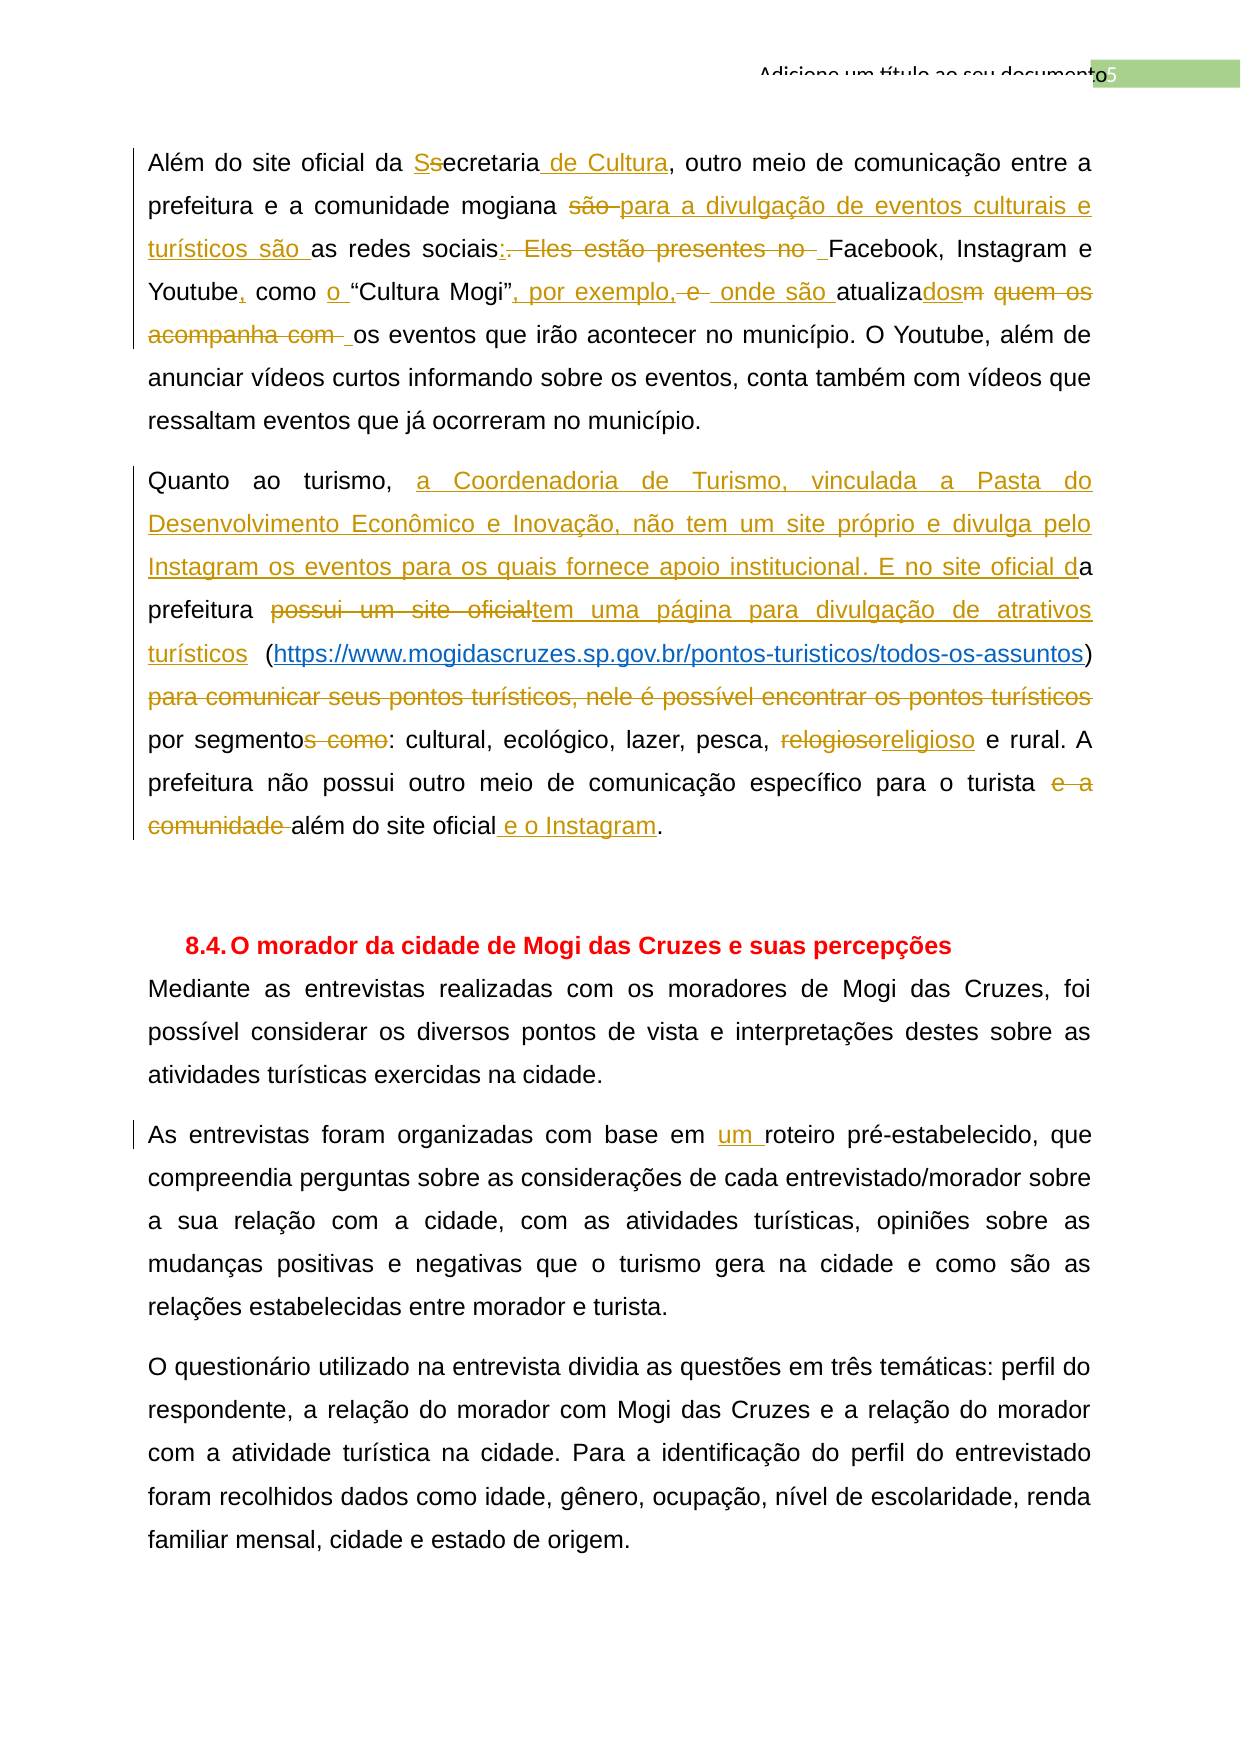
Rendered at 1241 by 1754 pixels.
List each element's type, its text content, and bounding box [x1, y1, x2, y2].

text Mediante as entrevistas realizadas com os moradores de Mogi das Cruzes, foi possível considerar os diversos pontos de vista e interpretações destes sobre as atividades turísticas exercidas na cidade. [148, 974, 1093, 1089]
text O morador da cidade de Mogi das Cruzes e suas percepções [185, 931, 1093, 959]
text Além do site oficial da ecretaria, outro meio de comunicação entre a prefeitura e a comunidade mogiana as redes sociaisFacebook, Instagram e Youtube como “Cultura Mogi”atualiza os eventos que irão acontecer no município. O Youtube, além de anunciar vídeos curtos informando sobre os eventos, conta também com vídeos que ressaltam eventos que já ocorreram no município. [148, 148, 1093, 435]
text Quanto ao turismo, a prefeitura (https://www.mogidascruzes.sp.gov.br/pontos-turisticos/todos-os-assuntos) por segmento: cultural, ecológico, lazer, pesca, e rural. A prefeitura não possui outro meio de comunicação específico para o turista além do site oficial. [148, 699, 1093, 840]
text Quanto ao turismo, a prefeitura (https://www.mogidascruzes.sp.gov.br/pontos-turisticos/todos-os-assuntos) por segmento: cultural, ecológico, lazer, pesca, e rural. A prefeitura não possui outro meio de comunicação específico para o turista além do site oficial. [148, 466, 1093, 698]
text O questionário utilizado na entrevista dividia as questões em três temáticas: perfil do respondente, a relação do morador com Mogi das Cruzes e a relação do morador com a atividade turística na cidade. Para a identificação do perfil do entrevistado foram recolhidos dados como idade, gênero, ocupação, nível de escolaridade, renda familiar mensal, cidade e estado de origem. [148, 1352, 1093, 1553]
text As entrevistas foram organizadas com base em roteiro pré-estabelecido, que compreendia perguntas sobre as considerações de cada entrevistado/morador sobre a sua relação com a cidade, com as atividades turísticas, opiniões sobre as mudanças positivas e negativas que o turismo gera na cidade e como são as relações estabelecidas entre morador e turista. [148, 1120, 1093, 1321]
